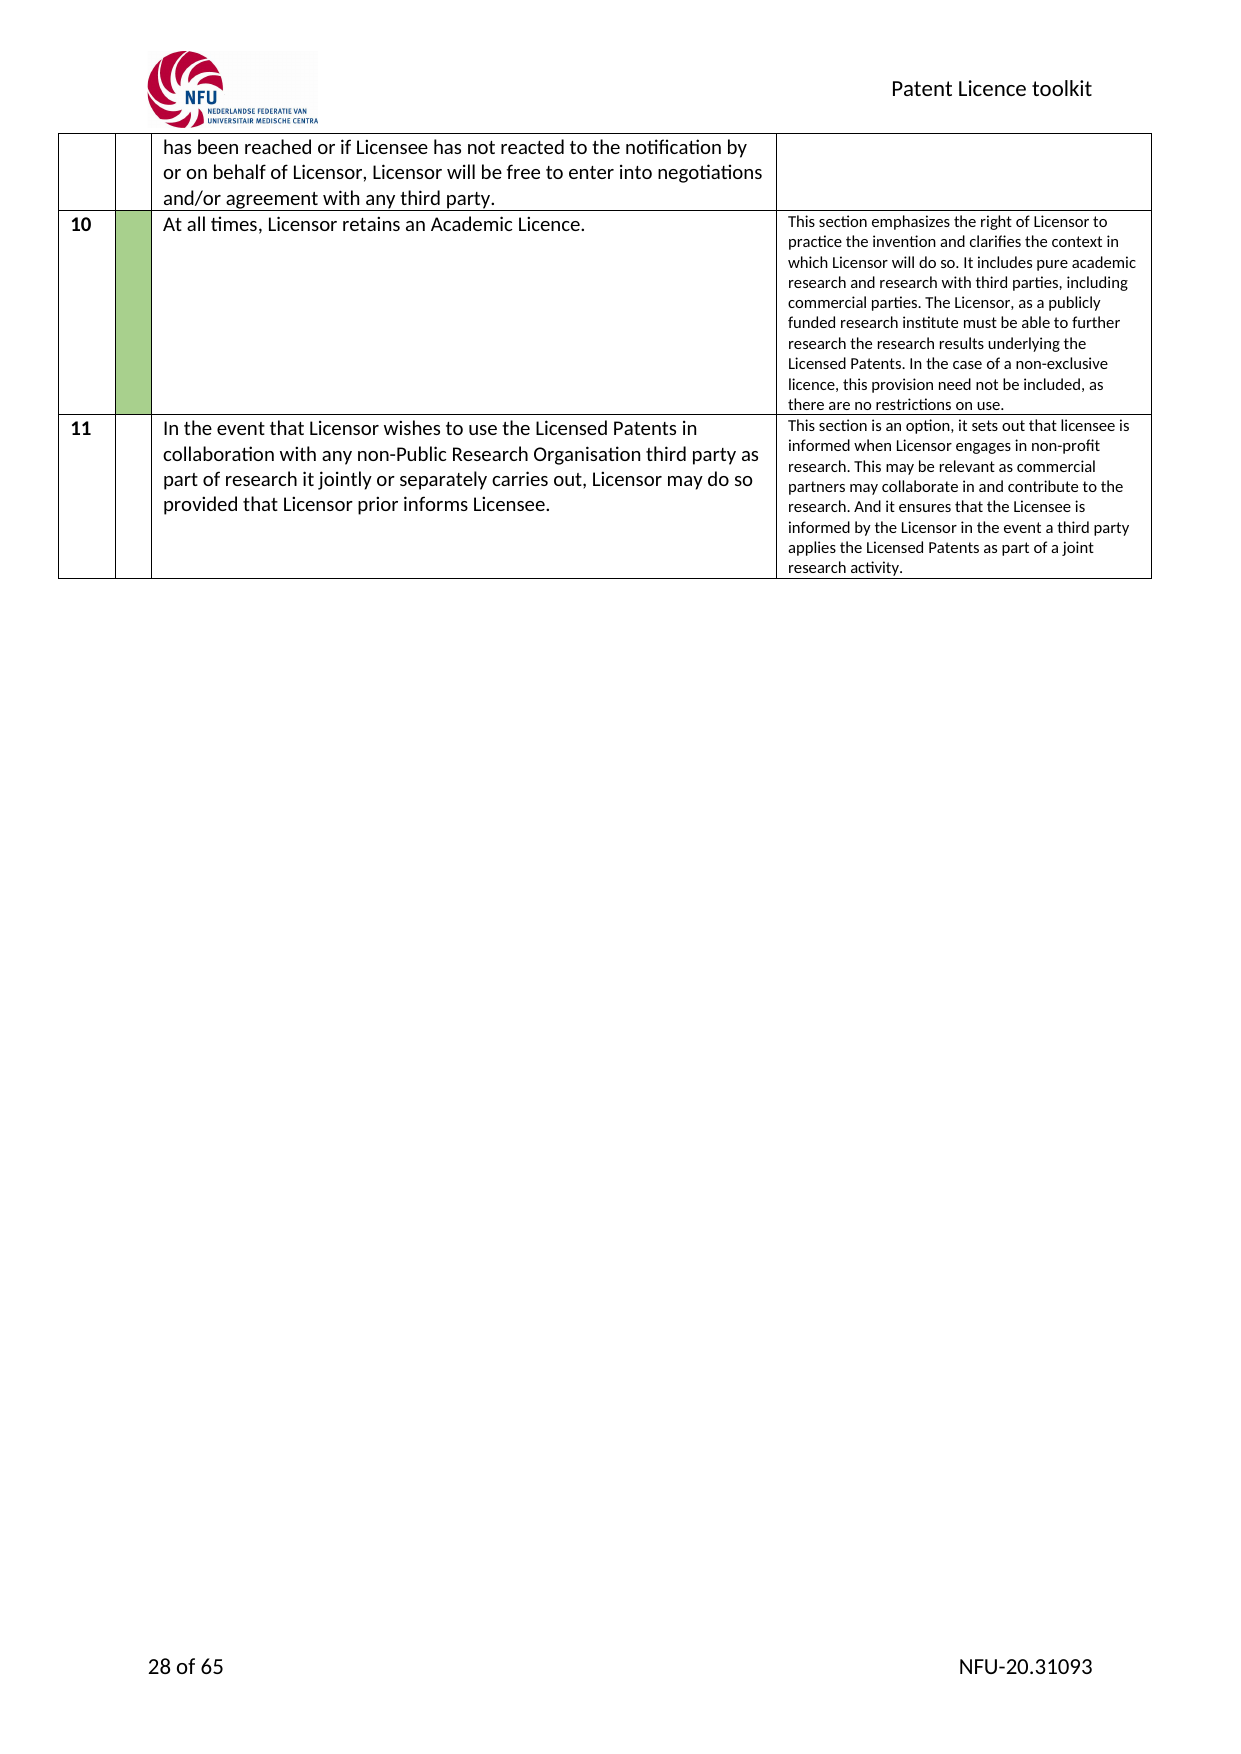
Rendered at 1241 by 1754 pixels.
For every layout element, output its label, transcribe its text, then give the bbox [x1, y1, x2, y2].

table_cell [59, 134, 115, 210]
table_cell This section is an option, it sets out that licensee is informed when Licensor engages in non-profit research. This may be relevant as commercial partners may collaborate in and contribute to the research. And it ensures that the Licensee is informed by the Licensor in the event a third party applies the Licensed Patents as part of a joint research activity. [777, 415, 1151, 578]
table_cell [116, 211, 151, 414]
picture [147, 51, 318, 128]
table_cell 10 [59, 211, 115, 414]
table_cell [152, 134, 776, 210]
table_cell [116, 415, 151, 578]
table_cell In the event that Licensor wishes to use the Licensed Patents in collaboration with any non-Public Research Organisation third party as part of research it jointly or separately carries out, Licensor may do so provided that Licensor prior informs Licensee. [152, 415, 776, 578]
table_cell [116, 134, 151, 210]
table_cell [777, 134, 1151, 210]
table_cell At all times, Licensor retains an Academic Licence. [152, 211, 776, 414]
table_cell 11 [59, 415, 115, 578]
table_cell This section emphasizes the right of Licensor to practice the invention and clarifies the context in which Licensor will do so. It includes pure academic research and research with third parties, including commercial parties. The Licensor, as a publicly funded research institute must be able to further research the research results underlying the Licensed Patents. In the case of a non-exclusive licence, this provision need not be included, as there are no restrictions on use. [777, 211, 1151, 414]
